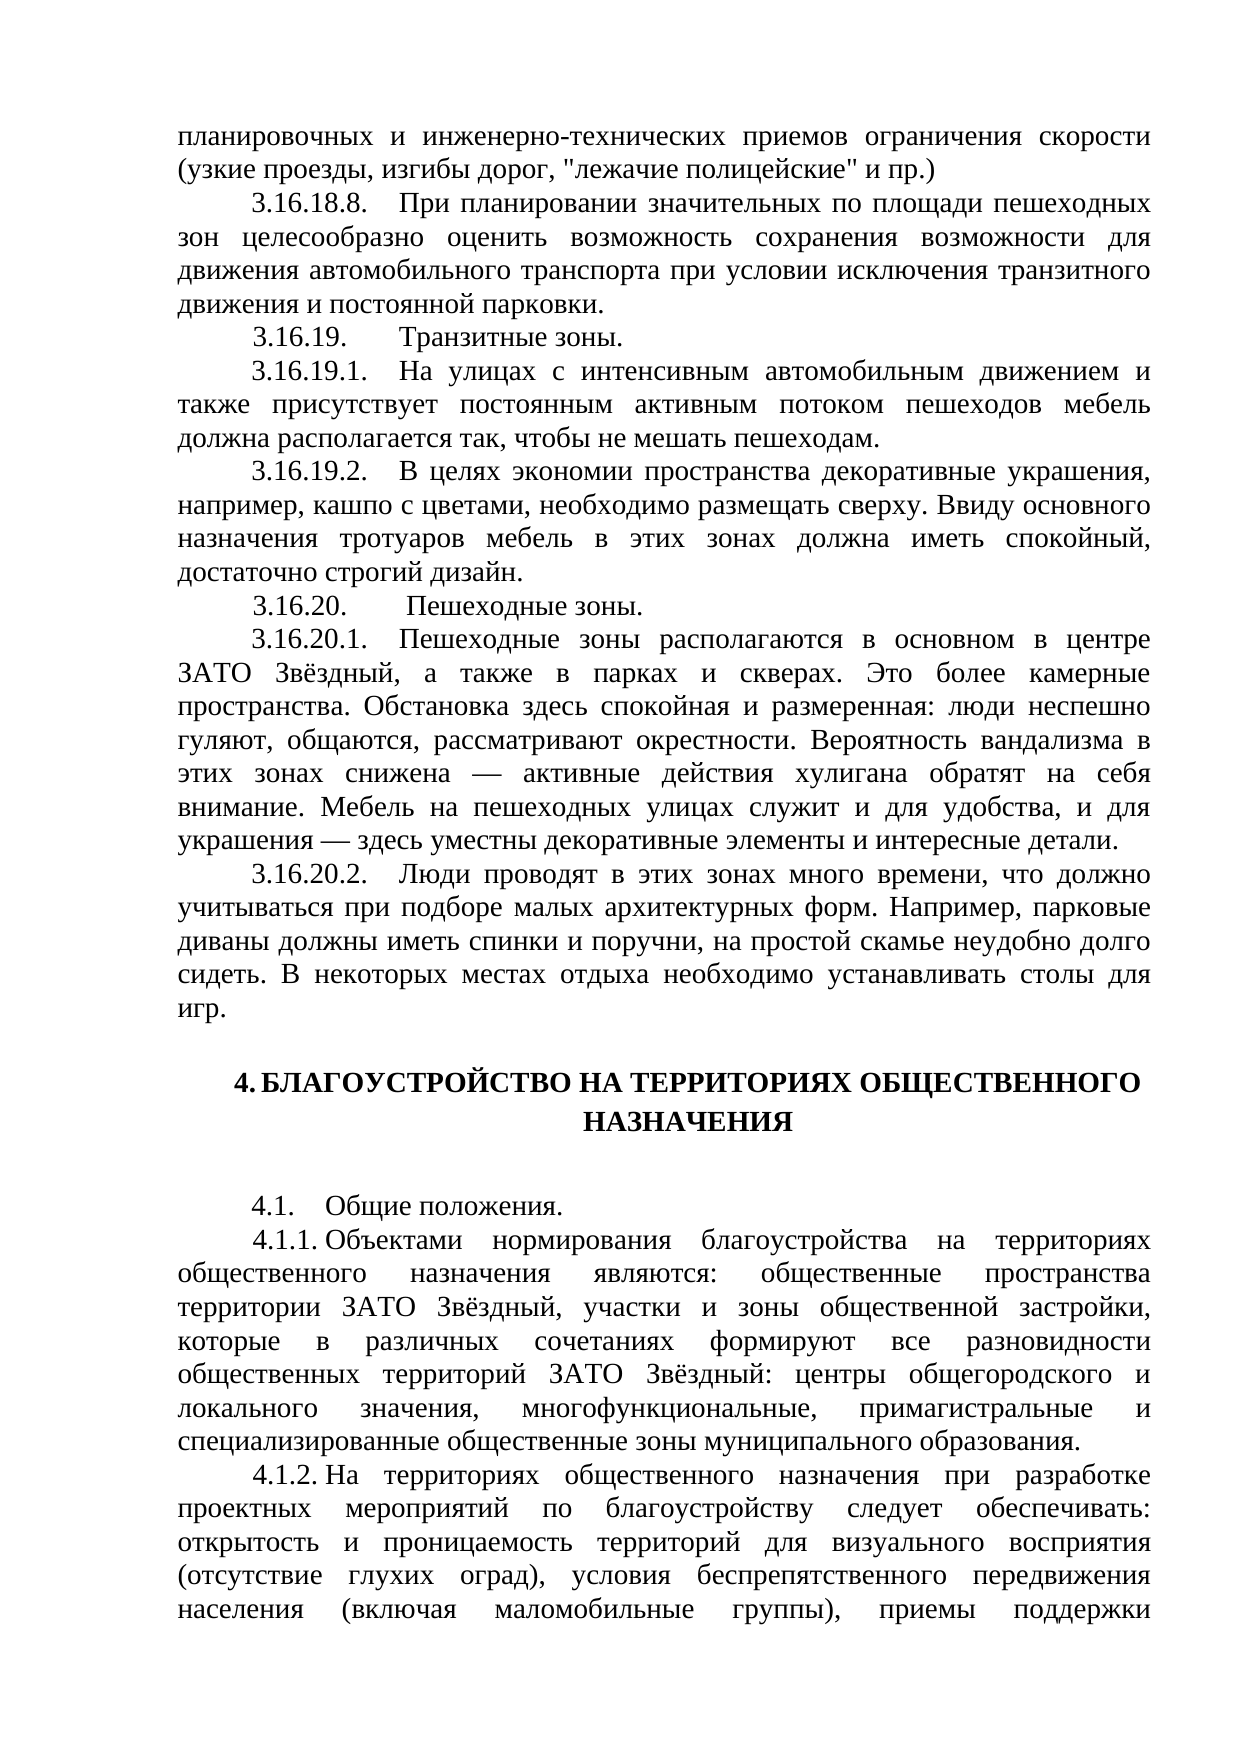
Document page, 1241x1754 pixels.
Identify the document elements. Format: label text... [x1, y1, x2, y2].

list При планировании значительных по площади пешеходных зон целесообразно оценить возможность сохранения возможности для движения автомобильного транспорта при условии исключения транзитного движения и постоянной парковки. [177, 185, 1152, 319]
list Объектами нормирования благоустройства на территориях общественного назначения являются: общественные пространства территории ЗАТО Звёздный, участки и зоны общественной застройки, которые в различных сочетаниях формируют все разновидности общественных территорий ЗАТО Звёздный: центры общегородского и локального значения, многофункциональные, примагистральные и специализированные общественные зоны муниципального образования. [177, 1222, 1152, 1457]
list Пешеходные зоны располагаются в основном в центре ЗАТО Звёздный, а также в парках и скверах. Это более камерные пространства. Обстановка здесь спокойная и размеренная: люди неспешно гуляют, общаются, рассматривают окрестности. Вероятность вандализма в этих зонах снижена — активные действия хулигана обратят на себя внимание. Мебель на пешеходных улицах служит и для удобства, и для украшения — здесь уместны декоративные элементы и интересные детали. [177, 621, 1152, 856]
list Общие положения. [177, 1188, 1152, 1222]
list Люди проводят в этих зонах много времени, что должно учитываться при подборе малых архитектурных форм. Например, парковые диваны должны иметь спинки и поручни, на простой скамье неудобно долго сидеть. В некоторых местах отдыха необходимо устанавливать столы для игр. [177, 856, 1152, 1024]
list Транзитные зоны. [177, 319, 1152, 353]
list На улицах с интенсивным автомобильным движением и также присутствует постоянным активным потоком пешеходов мебель должна располагается так, чтобы не мешать пешеходам. [177, 353, 1152, 453]
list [177, 118, 1152, 185]
subtitle БЛАГОУСТРОЙСТВО НА ТЕРРИТОРИЯХ ОБЩЕСТВЕННОГО НАЗНАЧЕНИЯ [224, 1065, 1152, 1137]
list Пешеходные зоны. [177, 588, 1152, 621]
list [177, 1457, 1152, 1624]
list В целях экономии пространства декоративные украшения, например, кашпо с цветами, необходимо размещать сверху. Ввиду основного назначения тротуаров мебель в этих зонах должна иметь спокойный, достаточно строгий дизайн. [177, 453, 1152, 588]
